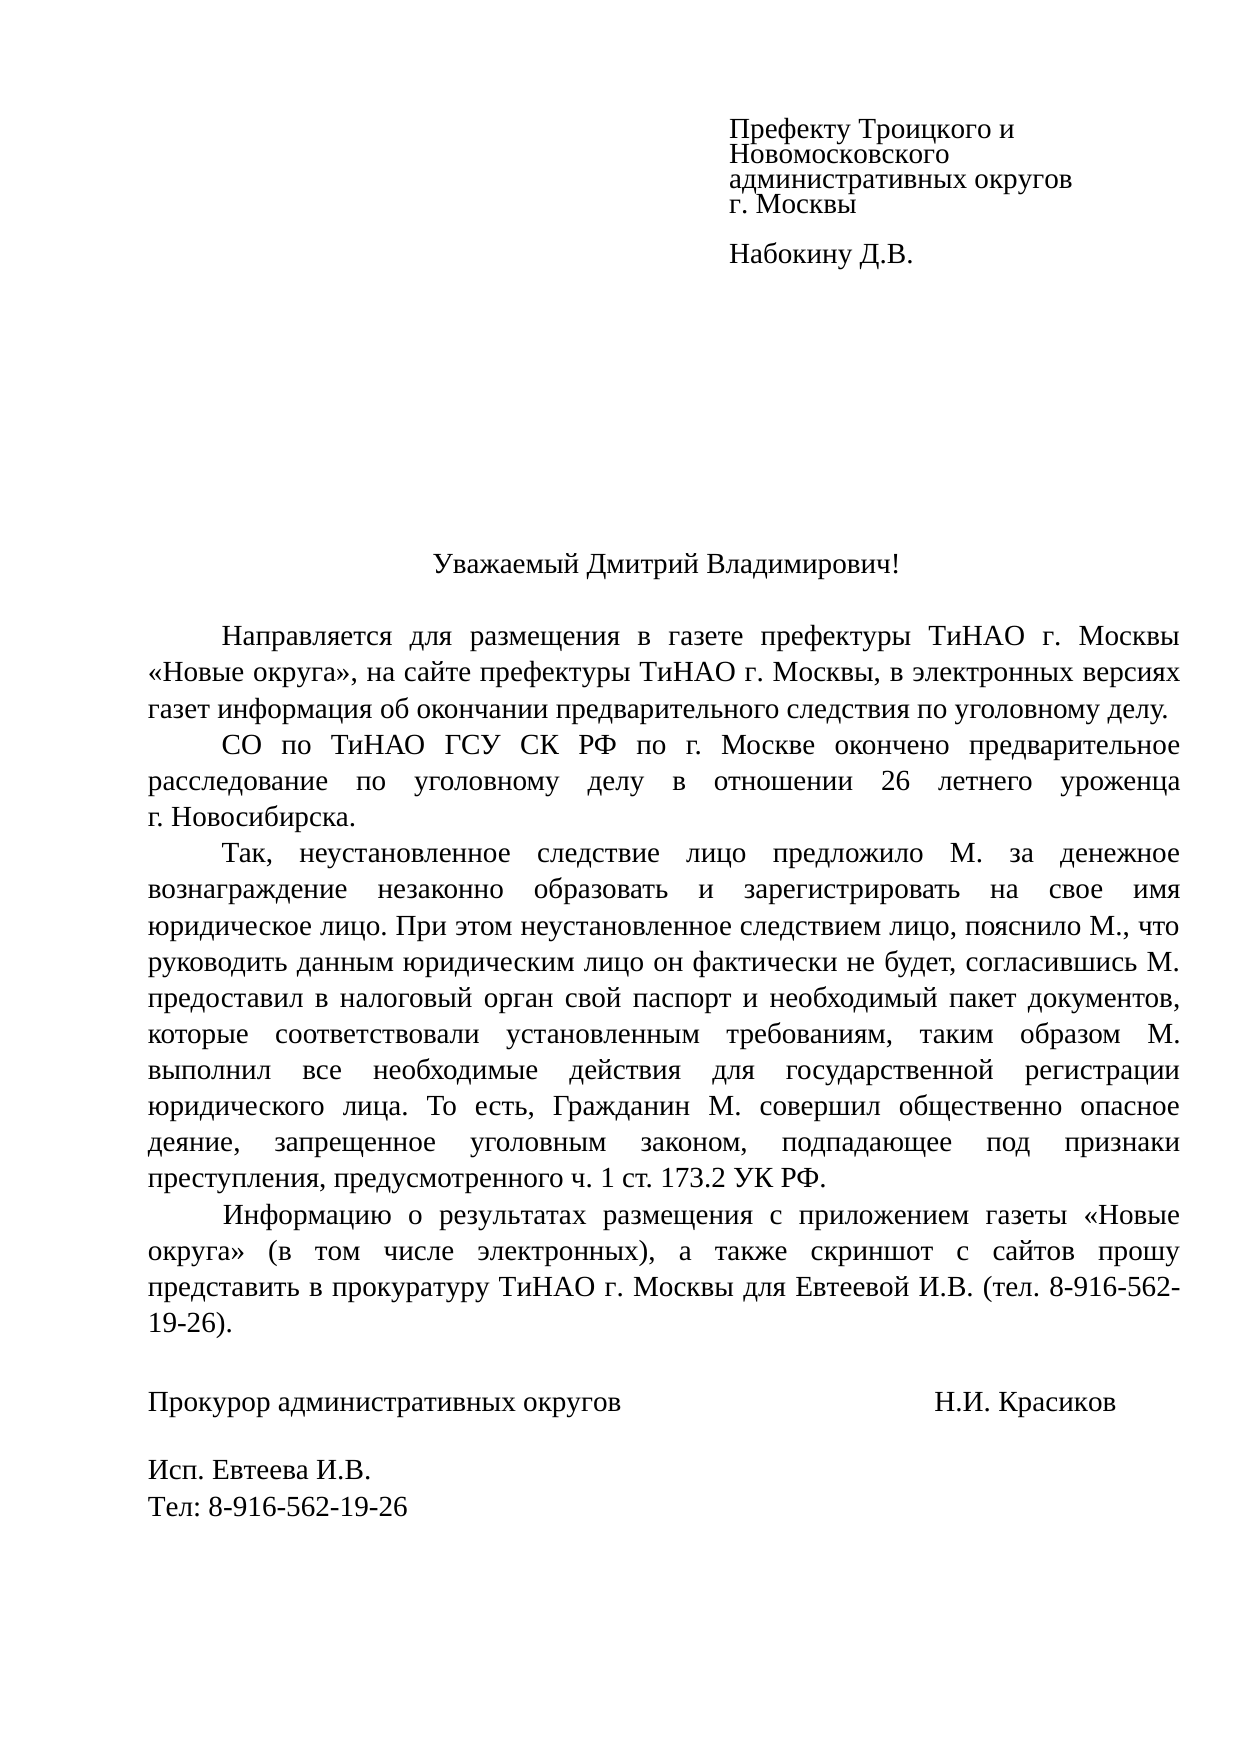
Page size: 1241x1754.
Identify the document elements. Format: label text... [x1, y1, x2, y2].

text Информацию о результатах размещения с приложением газеты «Новые округа» (в том числе электронных), а также скриншот с сайтов прошу представить в прокуратуру ТиНАО г. Москвы для Евтеевой И.В. (тел. 8-916-562-19-26). [148, 1197, 1181, 1339]
text Прокурор административных округов Н.И. Красиков [148, 1391, 1182, 1416]
text СО по ТиНАО ГСУ СК РФ по г. Москве окончено предварительное расследование по уголовному делу в отношении 26 летнего уроженца г. Новосибирска. [148, 727, 1181, 833]
text Исп. Евтеева И.В. [148, 1452, 1181, 1486]
text Так, неустановленное следствие лицо предложило М. за денежное вознаграждение незаконно образовать и зарегистрировать на свое имя юридическое лицо. При этом неустановленное следствием лицо, пояснило М., что руководить данным юридическим лицо он фактически не будет, согласившись М. предоставил в налоговый орган свой паспорт и необходимый пакет документов, которые соответствовали установленным требованиям, таким образом М. выполнил все необходимые действия для государственной регистрации юридического лица. То есть, Гражданин М. совершил общественно опасное деяние, запрещенное уголовным законом, подпадающее под признаки преступления, предусмотренного ч. 1 ст. 173.2 УК РФ. [148, 835, 1181, 1194]
text Набокину Д.В. [729, 243, 1181, 268]
text Тел: 8-916-562-19-26 [148, 1489, 1181, 1522]
text Направляется для размещения в газете префектуры ТиНАО г. Москвы «Новые округа», на сайте префектуры ТиНАО г. Москвы, в электронных версиях газет информация об окончании предварительного следствия по уголовному делу. [148, 618, 1181, 724]
text Префекту Троицкого и Новомосковского административных округов г. Москвы [729, 118, 1181, 218]
text Уважаемый Дмитрий Владимирович! [148, 546, 1181, 580]
